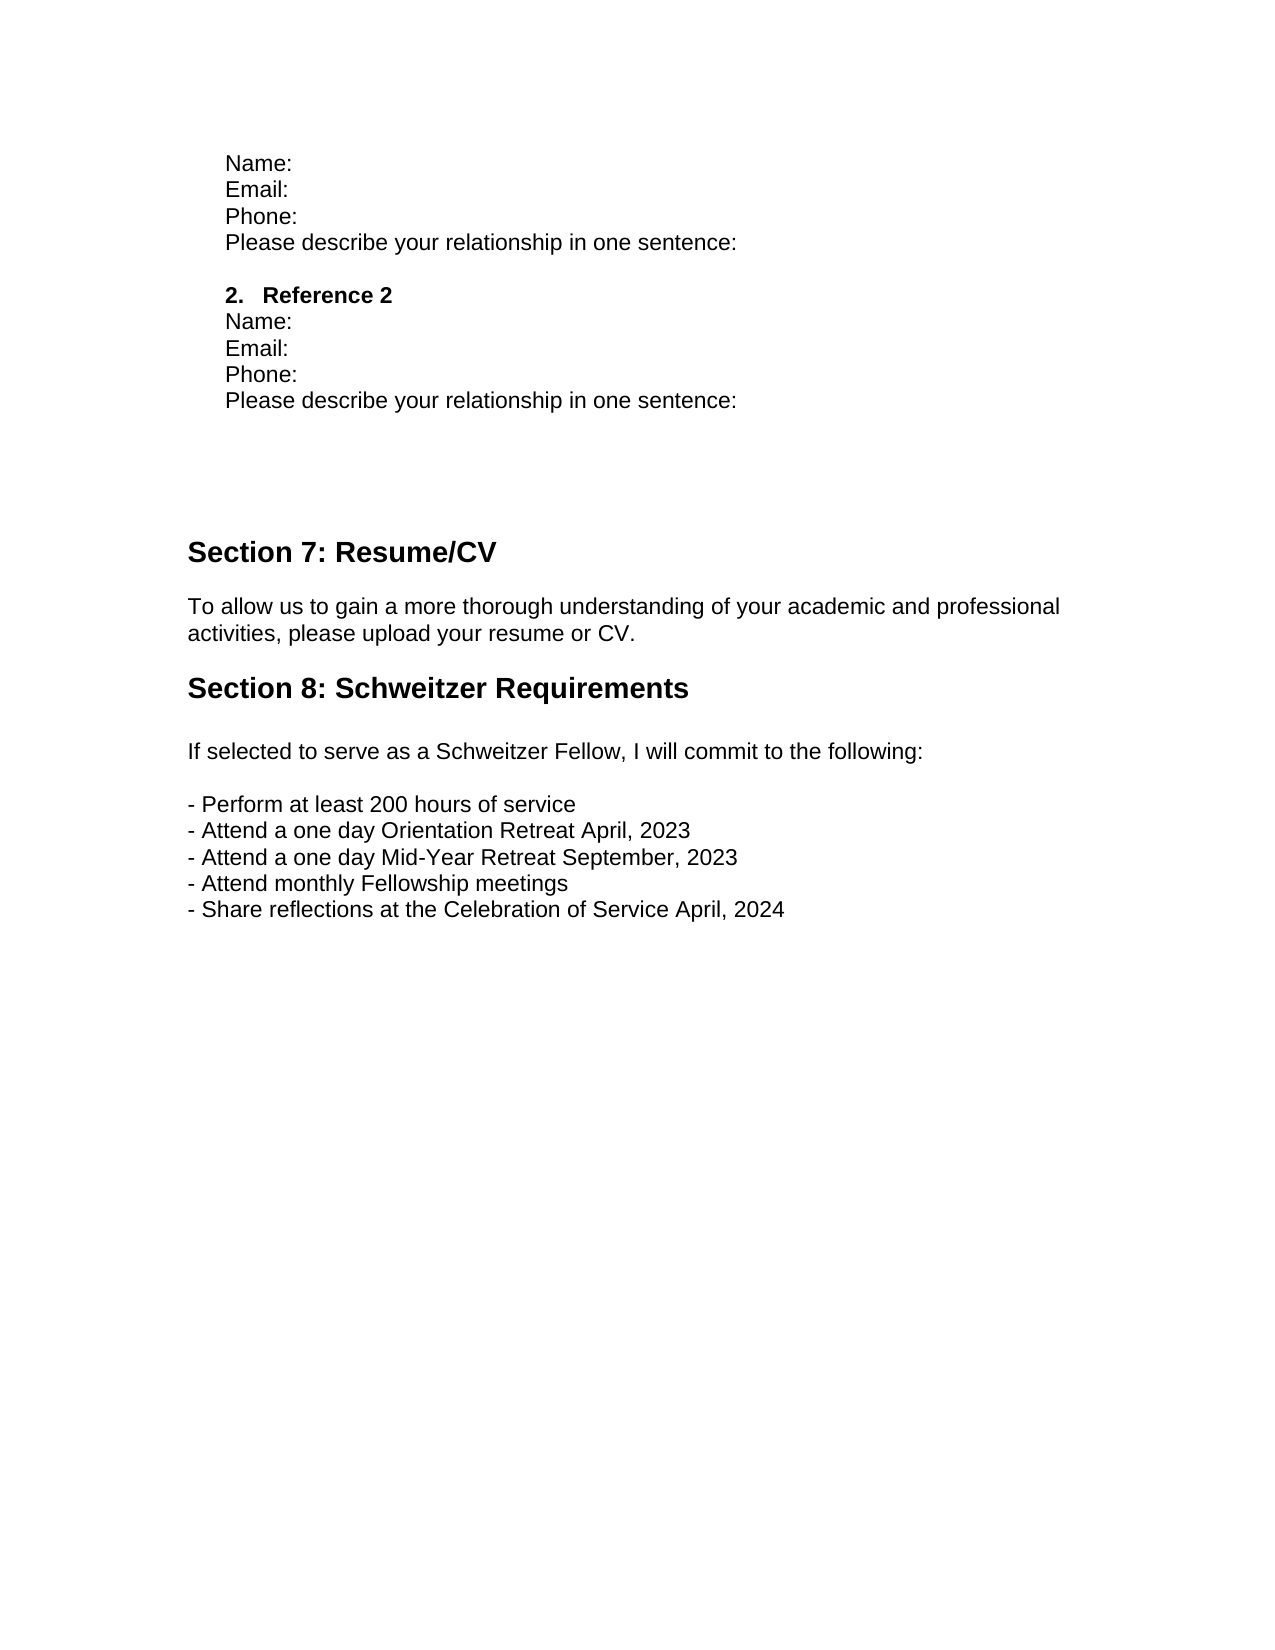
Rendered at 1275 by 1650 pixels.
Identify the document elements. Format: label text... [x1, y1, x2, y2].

text If selected to serve as a Schweitzer Fellow, I will commit to the following: [187, 738, 1087, 765]
text Phone: [225, 361, 1087, 387]
text Please describe your relationship in one sentence: [225, 387, 1087, 413]
text Name: [225, 308, 1087, 334]
text - Perform at least 200 hours of service - Attend a one day Orientation Retreat April, 2023 - Attend a one day Mid-Year Retreat September, 2023 - Attend monthly Fellowship meetings - Share reflections at the Celebration of Service April, 2024 [187, 765, 1087, 923]
text Please describe your relationship in one sentence: [225, 229, 1087, 255]
text Section 8: Schweitzer Requirements [187, 671, 1087, 705]
text Email: [225, 334, 1087, 361]
text Name: [225, 150, 1087, 176]
text To allow us to gain a more thorough understanding of your academic and professional activities, please upload your resume or CV. [187, 593, 1087, 646]
text Phone: [225, 203, 1087, 229]
list Reference 2 [225, 282, 1087, 308]
text Section 7: Resume/CV [187, 534, 1087, 568]
text Email: [225, 176, 1087, 203]
